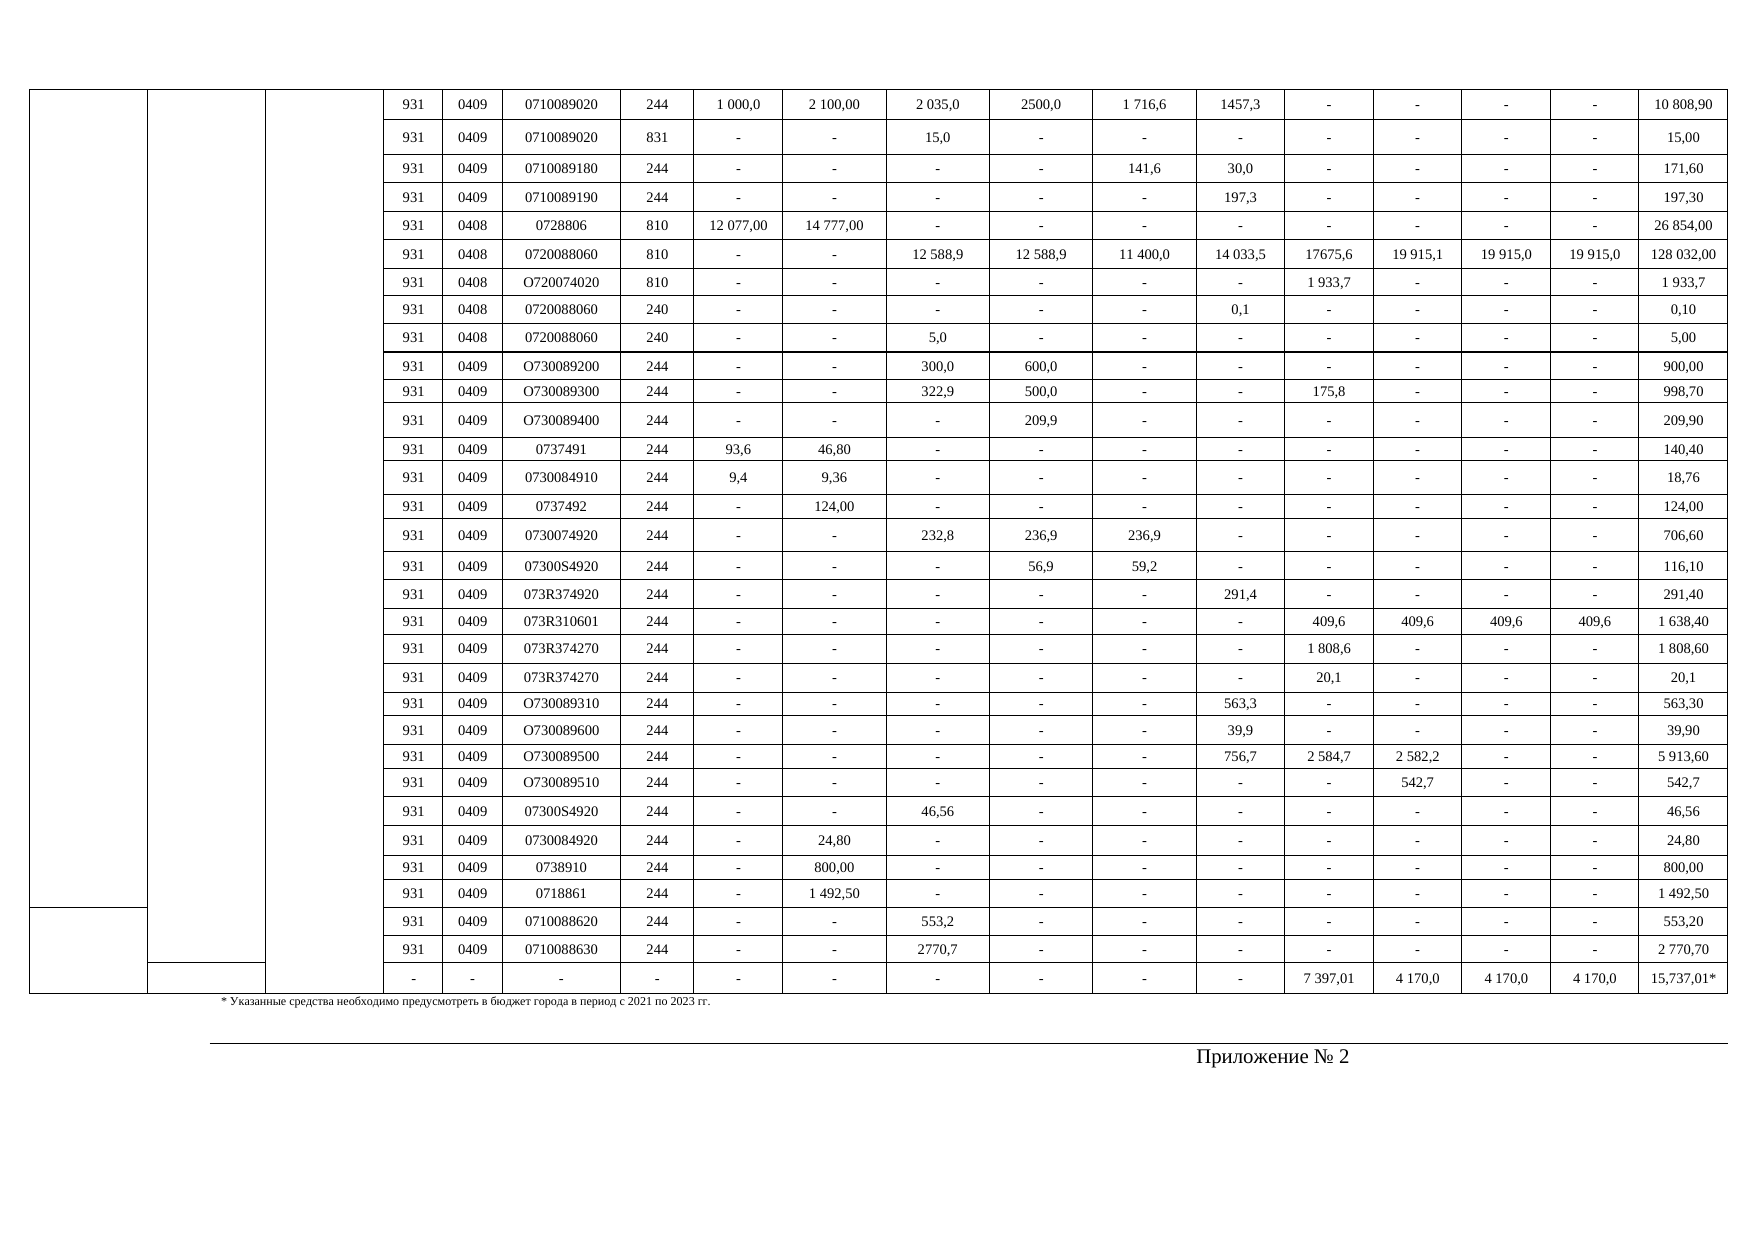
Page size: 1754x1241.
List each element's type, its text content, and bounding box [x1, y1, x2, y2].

table_cell - [1462, 155, 1550, 182]
table_cell - [783, 403, 886, 437]
table_cell 998,70 [1639, 380, 1727, 402]
table_cell - [1462, 461, 1550, 494]
table_cell - [783, 693, 886, 714]
table_cell 30,0 [1197, 155, 1284, 182]
table_cell 10 808,90 [1639, 90, 1727, 119]
table_cell - [1093, 353, 1196, 379]
table_cell 17675,6 [1285, 240, 1373, 268]
table_cell 931 [384, 880, 442, 907]
table_cell 1 933,7 [1639, 269, 1727, 295]
table_cell 810 [621, 269, 693, 295]
table_cell - [1462, 183, 1550, 211]
table_cell 756,7 [1197, 745, 1284, 768]
table_cell [30, 908, 147, 993]
table_cell 931 [384, 856, 442, 879]
table_cell - [1551, 664, 1638, 692]
table_cell 931 [384, 609, 442, 633]
table_cell 1 933,7 [1285, 269, 1373, 295]
table_cell - [990, 936, 1092, 962]
table_cell - [1197, 908, 1284, 935]
table_cell - [1285, 716, 1373, 744]
table_cell - [1462, 826, 1550, 854]
table_cell - [1197, 519, 1284, 551]
table_cell 0737492 [503, 495, 620, 518]
table_cell 07300S4920 [503, 797, 620, 824]
table_cell - [1551, 269, 1638, 295]
table_cell 12 077,00 [694, 212, 782, 239]
table_cell 0710089180 [503, 155, 620, 182]
table_cell - [1197, 664, 1284, 692]
table_cell 2 584,7 [1285, 745, 1373, 768]
table_cell 0409 [443, 552, 502, 579]
table_cell - [1197, 856, 1284, 879]
text Приложение № 2 [1196, 1044, 1698, 1068]
table_cell - [1093, 183, 1196, 211]
table_cell 236,9 [990, 519, 1092, 551]
table_cell 12 588,9 [990, 240, 1092, 268]
table_cell 0730084920 [503, 826, 620, 854]
table_cell 07300S4920 [503, 552, 620, 579]
table_cell 0409 [443, 609, 502, 633]
table_cell - [1551, 769, 1638, 796]
table_cell 244 [621, 580, 693, 608]
table_cell - [1093, 635, 1196, 662]
table_cell 0408 [443, 212, 502, 239]
table_cell - [1093, 716, 1196, 744]
table_cell 46,56 [1639, 797, 1727, 824]
table_cell 15,00 [1639, 120, 1727, 154]
table_cell 5,00 [1639, 324, 1727, 351]
table_cell - [990, 693, 1092, 714]
table_cell - [1285, 797, 1373, 824]
table_cell - [1285, 324, 1373, 351]
table_cell 1 808,6 [1285, 635, 1373, 662]
table_cell 931 [384, 403, 442, 437]
table_cell - [1551, 580, 1638, 608]
table_cell - [694, 880, 782, 907]
table_cell - [783, 519, 886, 551]
table_cell - [1374, 664, 1461, 692]
table_cell - [783, 769, 886, 796]
table_cell 15,737,01* [1639, 963, 1727, 993]
table_cell 931 [384, 580, 442, 608]
table_cell - [694, 664, 782, 692]
table_cell - [887, 716, 989, 744]
table_cell 244 [621, 716, 693, 744]
table_cell - [1462, 120, 1550, 154]
table_cell - [887, 963, 989, 993]
table_cell 19 915,0 [1462, 240, 1550, 268]
table_cell 244 [621, 461, 693, 494]
table_cell - [1285, 936, 1373, 962]
table_cell 931 [384, 155, 442, 182]
table_cell 244 [621, 609, 693, 633]
table_cell - [694, 826, 782, 854]
table_cell - [1551, 856, 1638, 879]
table_cell - [1285, 353, 1373, 379]
table_cell - [783, 635, 886, 662]
table_cell O730089400 [503, 403, 620, 437]
table_cell - [990, 963, 1092, 993]
table_cell 0409 [443, 120, 502, 154]
table_cell 0728806 [503, 212, 620, 239]
table_cell - [1093, 324, 1196, 351]
table_cell 244 [621, 769, 693, 796]
table_cell - [1374, 353, 1461, 379]
table_cell - [1093, 908, 1196, 935]
table_cell - [1093, 296, 1196, 322]
table_cell - [887, 461, 989, 494]
table_cell - [1374, 380, 1461, 402]
table_cell - [694, 963, 782, 993]
table_cell - [1462, 380, 1550, 402]
table_cell - [1374, 580, 1461, 608]
table_cell - [1093, 120, 1196, 154]
table_cell - [1462, 635, 1550, 662]
table_cell - [887, 856, 989, 879]
table_cell - [1551, 90, 1638, 119]
table_cell - [1462, 438, 1550, 460]
table_cell - [783, 183, 886, 211]
table_cell - [1374, 212, 1461, 239]
table_cell - [1197, 769, 1284, 796]
table_cell 5 913,60 [1639, 745, 1727, 768]
table_cell - [1285, 438, 1373, 460]
table_cell - [887, 635, 989, 662]
table_cell 2770,7 [887, 936, 989, 962]
table_cell - [1093, 438, 1196, 460]
table_cell 1 492,50 [1639, 880, 1727, 907]
table_cell 931 [384, 552, 442, 579]
table_cell - [990, 769, 1092, 796]
table_cell 244 [621, 693, 693, 714]
table_cell - [1374, 90, 1461, 119]
table_cell * Указанные средства необходимо предусмотреть в бюджет города в период с 2021 по 2023 гг. [210, 994, 1728, 1042]
table_cell 931 [384, 693, 442, 714]
table_cell 59,2 [1093, 552, 1196, 579]
table_cell 11 400,0 [1093, 240, 1196, 268]
table_cell 0409 [443, 155, 502, 182]
table_cell - [694, 609, 782, 633]
table_cell - [694, 716, 782, 744]
table_cell О730089300 [503, 380, 620, 402]
table_cell - [887, 296, 989, 322]
table_cell - [1285, 461, 1373, 494]
table_cell 240 [621, 324, 693, 351]
table_cell О730089500 [503, 745, 620, 768]
table_cell - [1551, 495, 1638, 518]
table_cell - [1197, 609, 1284, 633]
table_cell 56,9 [990, 552, 1092, 579]
table_cell - [1374, 826, 1461, 854]
table_cell 931 [384, 664, 442, 692]
table_cell - [1093, 403, 1196, 437]
table_cell 209,90 [1639, 403, 1727, 437]
table_cell 1457,3 [1197, 90, 1284, 119]
table_cell - [1285, 693, 1373, 714]
table_cell - [1551, 183, 1638, 211]
table_cell - [1093, 880, 1196, 907]
table_cell 0720088060 [503, 324, 620, 351]
table_cell - [1197, 324, 1284, 351]
table_cell О730089310 [503, 693, 620, 714]
table_cell 409,6 [1462, 609, 1550, 633]
table_cell 244 [621, 380, 693, 402]
table_cell 931 [384, 438, 442, 460]
table_cell 20,1 [1285, 664, 1373, 692]
table_cell 0409 [443, 461, 502, 494]
table_cell 232,8 [887, 519, 989, 551]
table_cell - [1551, 880, 1638, 907]
table_cell - [443, 963, 502, 993]
table_cell 900,00 [1639, 353, 1727, 379]
table_cell 0409 [443, 495, 502, 518]
table_cell - [1551, 353, 1638, 379]
table_cell - [1093, 212, 1196, 239]
table_cell 0710089020 [503, 120, 620, 154]
table_cell О730089600 [503, 716, 620, 744]
table_cell - [1462, 880, 1550, 907]
table_cell 9,36 [783, 461, 886, 494]
table_cell - [1551, 403, 1638, 437]
table_cell - [990, 120, 1092, 154]
table_cell - [990, 908, 1092, 935]
table_cell 197,30 [1639, 183, 1727, 211]
table_cell - [1374, 519, 1461, 551]
table_cell 0720088060 [503, 240, 620, 268]
table_cell О730089200 [503, 353, 620, 379]
table_cell - [1374, 908, 1461, 935]
table_cell - [1197, 269, 1284, 295]
table_cell - [1093, 664, 1196, 692]
table_cell - [694, 296, 782, 322]
table_cell - [1197, 797, 1284, 824]
table_cell 931 [384, 120, 442, 154]
table_cell 1 808,60 [1639, 635, 1727, 662]
table_cell 073R374920 [503, 580, 620, 608]
table_cell - [783, 936, 886, 962]
table_cell - [1197, 963, 1284, 993]
table_cell - [1551, 635, 1638, 662]
table_cell - [1462, 856, 1550, 879]
table_cell - [1285, 826, 1373, 854]
table_cell - [694, 635, 782, 662]
table_cell - [694, 324, 782, 351]
table_cell - [887, 438, 989, 460]
table_cell 244 [621, 353, 693, 379]
table_cell - [887, 269, 989, 295]
table_cell - [1374, 403, 1461, 437]
table_cell - [1285, 155, 1373, 182]
table_cell - [1462, 90, 1550, 119]
table_cell - [1197, 353, 1284, 379]
table_cell 0710088620 [503, 908, 620, 935]
table_cell - [887, 693, 989, 714]
table_cell - [1197, 552, 1284, 579]
table_cell - [1374, 438, 1461, 460]
table_cell - [1285, 552, 1373, 579]
table_cell - [1551, 461, 1638, 494]
table_cell 0408 [443, 324, 502, 351]
table_cell 244 [621, 664, 693, 692]
table_cell 810 [621, 212, 693, 239]
table_cell 409,6 [1551, 609, 1638, 633]
table_cell 931 [384, 380, 442, 402]
table_cell 931 [384, 212, 442, 239]
table_cell 553,20 [1639, 908, 1727, 935]
table_cell - [1551, 120, 1638, 154]
table_cell - [1551, 745, 1638, 768]
table_cell 24,80 [783, 826, 886, 854]
table_cell 542,7 [1374, 769, 1461, 796]
table_cell - [1374, 693, 1461, 714]
table_cell - [1197, 461, 1284, 494]
table_cell 39,90 [1639, 716, 1727, 744]
table_cell 116,10 [1639, 552, 1727, 579]
table_cell - [1462, 936, 1550, 962]
table_cell - [1093, 580, 1196, 608]
table_cell - [1285, 90, 1373, 119]
table_cell 5,0 [887, 324, 989, 351]
table_cell - [1197, 635, 1284, 662]
table_cell - [694, 183, 782, 211]
table_cell - [694, 908, 782, 935]
table_cell - [1462, 495, 1550, 518]
table_cell 18,76 [1639, 461, 1727, 494]
table_cell 931 [384, 635, 442, 662]
table_cell - [694, 769, 782, 796]
table_cell 0710089020 [503, 90, 620, 119]
table_cell 800,00 [1639, 856, 1727, 879]
table_cell 931 [384, 495, 442, 518]
table_cell - [887, 155, 989, 182]
table_cell 931 [384, 461, 442, 494]
table_cell 244 [621, 403, 693, 437]
table_cell - [694, 519, 782, 551]
table_cell - [783, 269, 886, 295]
table_cell - [1551, 797, 1638, 824]
table_cell 0408 [443, 296, 502, 322]
table_cell - [1551, 908, 1638, 935]
table_cell 26 854,00 [1639, 212, 1727, 239]
table_cell - [1374, 797, 1461, 824]
table_cell 931 [384, 908, 442, 935]
table_cell 244 [621, 183, 693, 211]
table_cell 931 [384, 324, 442, 351]
table_cell 244 [621, 438, 693, 460]
table_cell - [1462, 664, 1550, 692]
table_cell - [1285, 856, 1373, 879]
table_cell 0409 [443, 519, 502, 551]
table_cell - [1551, 296, 1638, 322]
table_cell 0409 [443, 716, 502, 744]
table_cell 500,0 [990, 380, 1092, 402]
table_cell 800,00 [783, 856, 886, 879]
table_cell 931 [384, 90, 442, 119]
table_cell - [887, 580, 989, 608]
table_cell 0409 [443, 183, 502, 211]
table_cell - [783, 296, 886, 322]
table_cell - [1285, 769, 1373, 796]
table_cell О730089510 [503, 769, 620, 796]
table_cell - [990, 635, 1092, 662]
table_cell 2 100,00 [783, 90, 886, 119]
table_cell - [990, 716, 1092, 744]
table_cell - [990, 580, 1092, 608]
table_cell 0409 [443, 936, 502, 962]
table_cell - [887, 609, 989, 633]
table_cell 244 [621, 856, 693, 879]
table_cell 073R374270 [503, 635, 620, 662]
table_cell 0409 [443, 403, 502, 437]
table_cell 9,4 [694, 461, 782, 494]
table_cell 244 [621, 745, 693, 768]
table_cell - [990, 183, 1092, 211]
table_cell 236,9 [1093, 519, 1196, 551]
table_cell 124,00 [783, 495, 886, 518]
table_cell - [783, 353, 886, 379]
table_cell 0730084910 [503, 461, 620, 494]
table_cell 563,30 [1639, 693, 1727, 714]
table_cell 240 [621, 296, 693, 322]
table_cell О720074020 [503, 269, 620, 295]
table_cell - [990, 664, 1092, 692]
table_cell - [783, 745, 886, 768]
table_cell - [694, 495, 782, 518]
table_cell - [887, 826, 989, 854]
table_cell 0718861 [503, 880, 620, 907]
table_cell - [1462, 552, 1550, 579]
table_cell - [990, 797, 1092, 824]
table_cell 1 000,0 [694, 90, 782, 119]
table_cell 0409 [443, 797, 502, 824]
table_cell 244 [621, 635, 693, 662]
table_cell - [1197, 880, 1284, 907]
table_cell - [1462, 745, 1550, 768]
table_cell - [887, 880, 989, 907]
table_cell - [694, 120, 782, 154]
table_cell 0737491 [503, 438, 620, 460]
table_cell - [1093, 963, 1196, 993]
table_cell - [1462, 797, 1550, 824]
table_cell - [1093, 797, 1196, 824]
table_cell - [990, 856, 1092, 879]
table_cell - [1197, 495, 1284, 518]
table_cell 291,4 [1197, 580, 1284, 608]
table_cell - [1462, 269, 1550, 295]
table_cell - [1374, 495, 1461, 518]
table_cell 2 582,2 [1374, 745, 1461, 768]
table_cell 931 [384, 183, 442, 211]
table_cell - [1197, 120, 1284, 154]
table_cell - [887, 745, 989, 768]
table_cell - [1374, 269, 1461, 295]
table_cell 0730074920 [503, 519, 620, 551]
table_cell - [694, 552, 782, 579]
table_cell 244 [621, 908, 693, 935]
table_cell 831 [621, 120, 693, 154]
table_cell 24,80 [1639, 826, 1727, 854]
table_cell - [1197, 438, 1284, 460]
table_cell 244 [621, 155, 693, 182]
table_cell 409,6 [1374, 609, 1461, 633]
table_cell - [1462, 908, 1550, 935]
table_cell - [1462, 212, 1550, 239]
table_cell - [694, 745, 782, 768]
table_cell 14 777,00 [783, 212, 886, 239]
table_cell 0409 [443, 908, 502, 935]
table_cell - [783, 120, 886, 154]
table_cell - [1197, 826, 1284, 854]
table_cell 931 [384, 353, 442, 379]
table_cell 409,6 [1285, 609, 1373, 633]
table_cell - [694, 936, 782, 962]
table_cell - [1374, 461, 1461, 494]
table_cell 1 492,50 [783, 880, 886, 907]
table_cell 931 [384, 769, 442, 796]
table_cell 0409 [443, 353, 502, 379]
table_cell 0,10 [1639, 296, 1727, 322]
table_cell 0409 [443, 438, 502, 460]
table_cell 175,8 [1285, 380, 1373, 402]
table_cell - [1374, 120, 1461, 154]
table_cell - [990, 269, 1092, 295]
table_cell - [1285, 880, 1373, 907]
table_cell 0409 [443, 580, 502, 608]
table_cell - [1374, 856, 1461, 879]
table_cell - [1374, 324, 1461, 351]
table_cell - [1093, 856, 1196, 879]
table_cell 0710088630 [503, 936, 620, 962]
table_cell - [783, 240, 886, 268]
table_cell - [1551, 212, 1638, 239]
table_cell - [384, 963, 442, 993]
table_cell - [1197, 212, 1284, 239]
table_cell 931 [384, 936, 442, 962]
table_cell 073R310601 [503, 609, 620, 633]
table_cell - [1462, 580, 1550, 608]
table_cell 15,0 [887, 120, 989, 154]
table_cell 542,7 [1639, 769, 1727, 796]
table_cell - [887, 403, 989, 437]
table_cell 0409 [443, 90, 502, 119]
table_cell - [887, 212, 989, 239]
table_cell 0,1 [1197, 296, 1284, 322]
table_cell 0409 [443, 856, 502, 879]
table_cell 46,80 [783, 438, 886, 460]
table_cell - [1285, 519, 1373, 551]
table_cell 0409 [443, 826, 502, 854]
table_cell 563,3 [1197, 693, 1284, 714]
table_cell - [1197, 936, 1284, 962]
table_cell 171,60 [1639, 155, 1727, 182]
table_cell 0409 [443, 880, 502, 907]
table_cell 2 770,70 [1639, 936, 1727, 962]
table_cell 244 [621, 797, 693, 824]
table_cell - [1462, 403, 1550, 437]
table_cell - [1462, 769, 1550, 796]
table_cell - [990, 609, 1092, 633]
table_cell 4 170,0 [1374, 963, 1461, 993]
table_cell 931 [384, 240, 442, 268]
table_cell - [783, 797, 886, 824]
table_cell - [1197, 380, 1284, 402]
table_cell 931 [384, 296, 442, 322]
table_cell - [694, 580, 782, 608]
table_cell - [694, 155, 782, 182]
table_cell - [1551, 324, 1638, 351]
table_cell - [1551, 552, 1638, 579]
table_cell 20,1 [1639, 664, 1727, 692]
table_cell 7 397,01 [1285, 963, 1373, 993]
table_cell - [1374, 296, 1461, 322]
table_cell - [1285, 908, 1373, 935]
table_cell - [1374, 635, 1461, 662]
table_cell 0409 [443, 769, 502, 796]
table_cell 931 [384, 269, 442, 295]
table_cell 0738910 [503, 856, 620, 879]
table_cell 0409 [443, 745, 502, 768]
table_cell 12 588,9 [887, 240, 989, 268]
table_cell - [1197, 403, 1284, 437]
table_cell 93,6 [694, 438, 782, 460]
table_cell - [1285, 403, 1373, 437]
table_cell 600,0 [990, 353, 1092, 379]
table_cell - [1285, 580, 1373, 608]
table_cell 197,3 [1197, 183, 1284, 211]
table_cell 244 [621, 519, 693, 551]
table_cell - [694, 797, 782, 824]
table_cell - [783, 716, 886, 744]
table_cell - [1462, 716, 1550, 744]
table_cell - [1093, 380, 1196, 402]
table_cell - [1285, 296, 1373, 322]
table_cell - [1462, 519, 1550, 551]
table_cell - [1374, 155, 1461, 182]
table_cell - [1551, 155, 1638, 182]
table_cell - [694, 353, 782, 379]
table_cell - [621, 963, 693, 993]
table_cell - [1374, 183, 1461, 211]
table_cell 4 170,0 [1551, 963, 1638, 993]
table_cell 39,9 [1197, 716, 1284, 744]
table_cell 810 [621, 240, 693, 268]
table_cell - [1093, 461, 1196, 494]
table_cell - [1462, 324, 1550, 351]
table_cell - [1285, 183, 1373, 211]
table_cell - [783, 380, 886, 402]
table_cell - [1093, 269, 1196, 295]
table_cell 244 [621, 826, 693, 854]
table_cell - [990, 880, 1092, 907]
table_cell 140,40 [1639, 438, 1727, 460]
table_cell 244 [621, 495, 693, 518]
table_cell 244 [621, 552, 693, 579]
table_cell - [1462, 296, 1550, 322]
table_cell 0409 [443, 664, 502, 692]
table_cell - [887, 664, 989, 692]
table_cell - [1285, 212, 1373, 239]
table_cell 0720088060 [503, 296, 620, 322]
table_cell - [990, 296, 1092, 322]
table_cell 209,9 [990, 403, 1092, 437]
table_cell - [1374, 936, 1461, 962]
table_cell 19 915,1 [1374, 240, 1461, 268]
table_cell 931 [384, 745, 442, 768]
table_cell 4 170,0 [1462, 963, 1550, 993]
table_cell 0710089190 [503, 183, 620, 211]
table_cell 0409 [443, 635, 502, 662]
table_cell - [1551, 519, 1638, 551]
table_cell - [1093, 609, 1196, 633]
table_cell - [783, 609, 886, 633]
table_cell 244 [621, 90, 693, 119]
table_cell - [990, 324, 1092, 351]
table_cell - [1551, 693, 1638, 714]
table_cell - [1374, 552, 1461, 579]
table_cell 073R374270 [503, 664, 620, 692]
table_cell 322,9 [887, 380, 989, 402]
table_cell - [887, 183, 989, 211]
table_cell - [990, 495, 1092, 518]
table_cell 0409 [443, 693, 502, 714]
table_cell - [503, 963, 620, 993]
table_cell 300,0 [887, 353, 989, 379]
table_cell 0409 [443, 380, 502, 402]
table_cell 19 915,0 [1551, 240, 1638, 268]
table_cell - [887, 769, 989, 796]
table_cell 931 [384, 826, 442, 854]
table_cell 0408 [443, 240, 502, 268]
table_cell [148, 963, 265, 993]
table_cell - [990, 826, 1092, 854]
table_cell - [1462, 353, 1550, 379]
table_cell - [1551, 936, 1638, 962]
table_cell - [783, 963, 886, 993]
table_cell - [694, 403, 782, 437]
table_cell 46,56 [887, 797, 989, 824]
table_cell - [1551, 438, 1638, 460]
table_cell 141,6 [1093, 155, 1196, 182]
table_cell - [694, 380, 782, 402]
table_cell - [1093, 693, 1196, 714]
table_cell - [1285, 495, 1373, 518]
table_cell - [694, 693, 782, 714]
table_cell 244 [621, 936, 693, 962]
table_cell 1 638,40 [1639, 609, 1727, 633]
table_cell - [1093, 495, 1196, 518]
table_cell - [1093, 826, 1196, 854]
table_cell - [1462, 693, 1550, 714]
table_cell - [1551, 380, 1638, 402]
table_cell - [990, 461, 1092, 494]
table_cell 931 [384, 716, 442, 744]
table_cell 0408 [443, 269, 502, 295]
table_cell - [1551, 716, 1638, 744]
table_cell - [990, 745, 1092, 768]
table_cell - [783, 580, 886, 608]
table_cell - [783, 552, 886, 579]
table_cell 14 033,5 [1197, 240, 1284, 268]
table_cell - [1093, 745, 1196, 768]
table_cell - [1551, 826, 1638, 854]
table_cell - [990, 438, 1092, 460]
table_cell - [1374, 880, 1461, 907]
table_cell 2500,0 [990, 90, 1092, 119]
table_cell 1 716,6 [1093, 90, 1196, 119]
table_cell - [887, 495, 989, 518]
table_cell - [694, 269, 782, 295]
table_cell 931 [384, 797, 442, 824]
table_cell 931 [384, 519, 442, 551]
table_cell - [783, 664, 886, 692]
table_cell - [1285, 120, 1373, 154]
table_cell 244 [621, 880, 693, 907]
table_cell - [1093, 769, 1196, 796]
table_cell - [783, 324, 886, 351]
table_cell - [990, 212, 1092, 239]
table_cell 706,60 [1639, 519, 1727, 551]
table_cell 124,00 [1639, 495, 1727, 518]
table_cell - [990, 155, 1092, 182]
table_cell - [887, 552, 989, 579]
table_cell - [1374, 716, 1461, 744]
table_cell - [783, 908, 886, 935]
table_cell - [694, 240, 782, 268]
table_cell 553,2 [887, 908, 989, 935]
table_cell - [783, 155, 886, 182]
table_cell - [1093, 936, 1196, 962]
table_cell 128 032,00 [1639, 240, 1727, 268]
table_cell 2 035,0 [887, 90, 989, 119]
table_cell - [694, 856, 782, 879]
table_cell 291,40 [1639, 580, 1727, 608]
